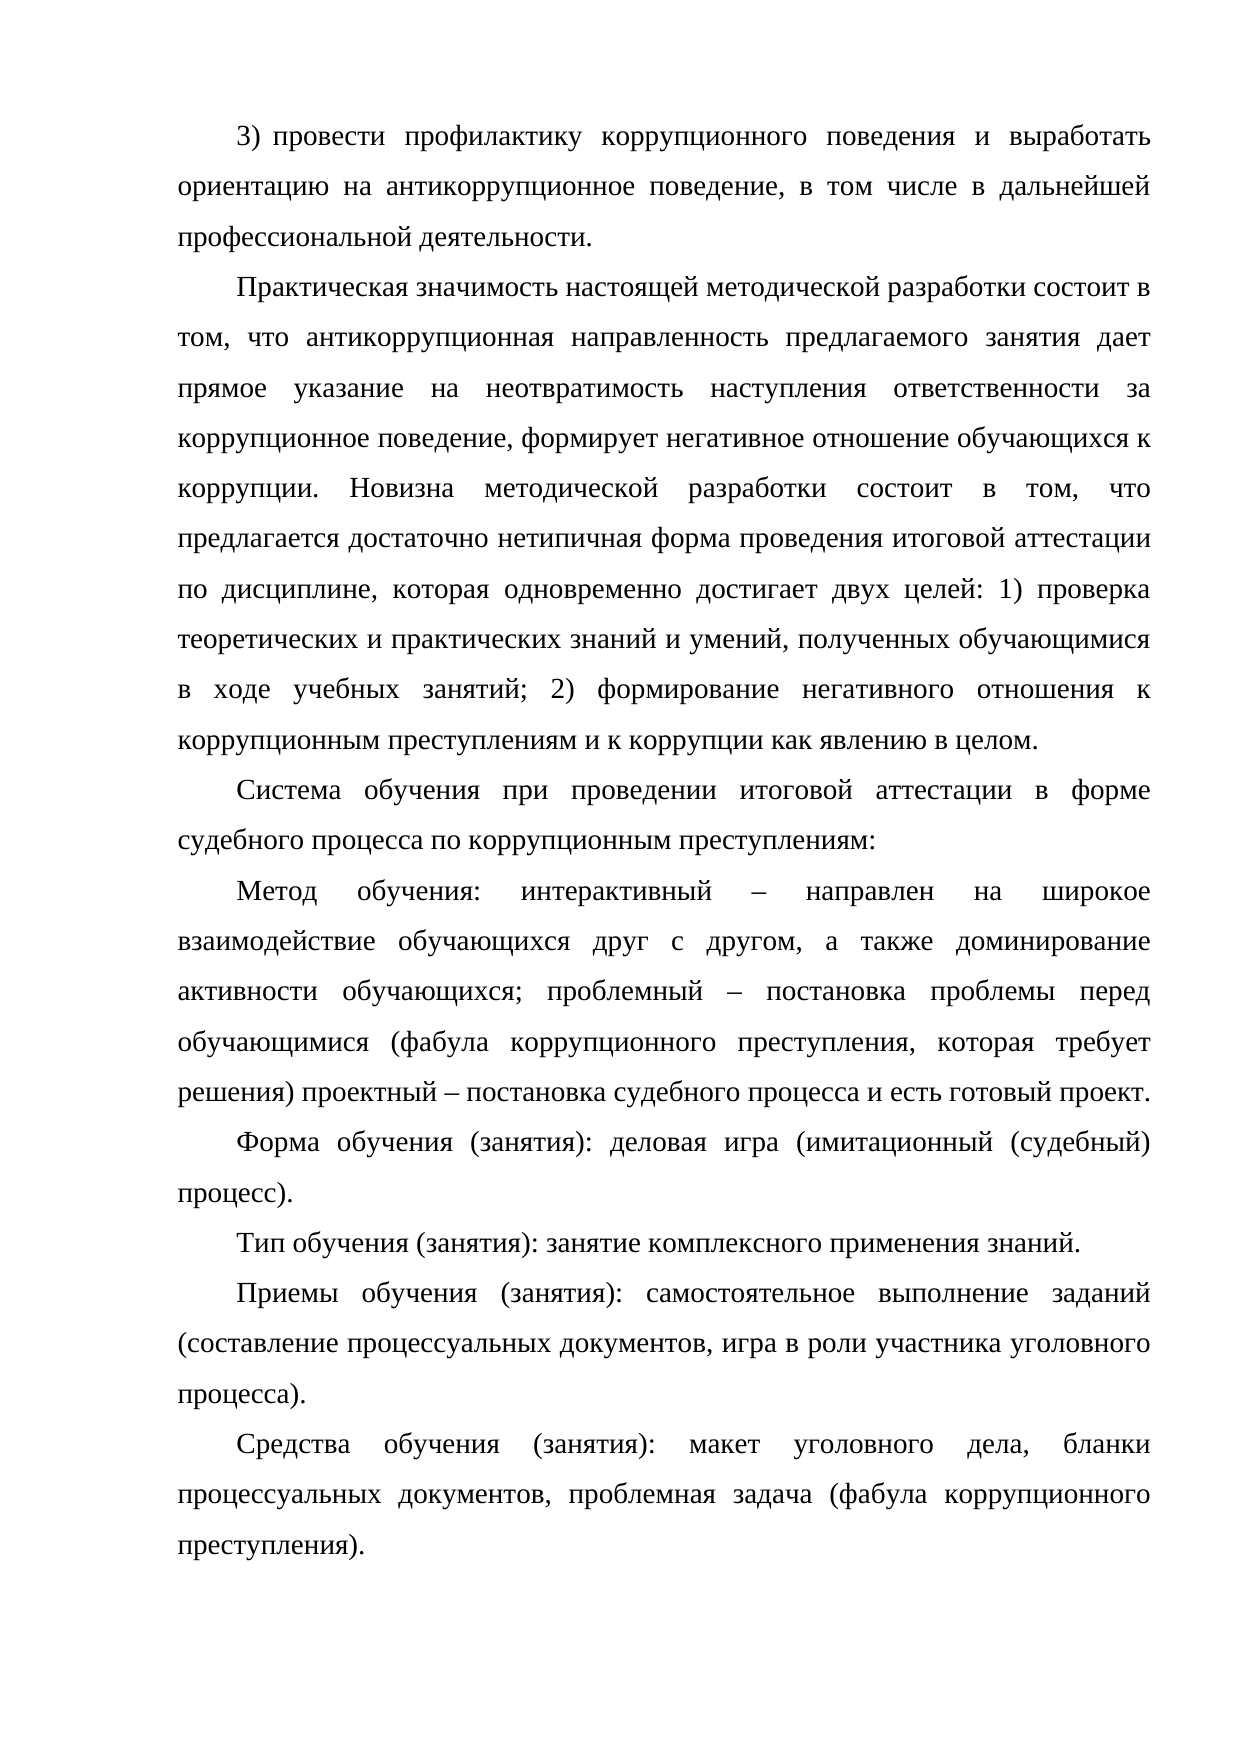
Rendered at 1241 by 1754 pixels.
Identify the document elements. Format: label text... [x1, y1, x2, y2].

text Форма обучения (занятия): деловая игра (имитационный (судебный) процесс). [177, 1124, 1152, 1208]
text Тип обучения (занятия): занятие комплексного применения знаний. [177, 1225, 1152, 1258]
text Система обучения при проведении итоговой аттестации в форме судебного процесса по коррупционным преступлениям: [177, 772, 1152, 856]
text Средства обучения (занятия): макет уголовного дела, бланки процессуальных документов, проблемная задача (фабула коррупционного преступления). [177, 1426, 1152, 1560]
text Практическая значимость настоящей методической разработки состоит в том, что антикоррупционная направленность предлагаемого занятия дает прямое указание на неотвратимость наступления ответственности за коррупционное поведение, формирует негативное отношение обучающихся к коррупции. Новизна методической разработки состоит в том, что предлагается достаточно нетипичная форма проведения итоговой аттестации по дисциплине, которая одновременно достигает двух целей: 1) проверка теоретических и практических знаний и умений, полученных обучающимися в ходе учебных занятий; 2) формирование негативного отношения к коррупционным преступлениям и к коррупции как явлению в целом. [177, 269, 1152, 755]
list провести профилактику коррупционного поведения и выработать ориентацию на антикоррупционное поведение, в том числе в дальнейшей профессиональной деятельности. [177, 118, 1152, 252]
text Метод обучения: интерактивный – направлен на широкое взаимодействие обучающихся друг с другом, а также доминирование активности обучающихся; проблемный – постановка проблемы перед обучающимися (фабула коррупционного преступления, которая требует решения) проектный – постановка судебного процесса и есть готовый проект. [177, 873, 1152, 1108]
text Приемы обучения (занятия): самостоятельное выполнение заданий (составление процессуальных документов, игра в роли участника уголовного процесса). [177, 1275, 1152, 1409]
